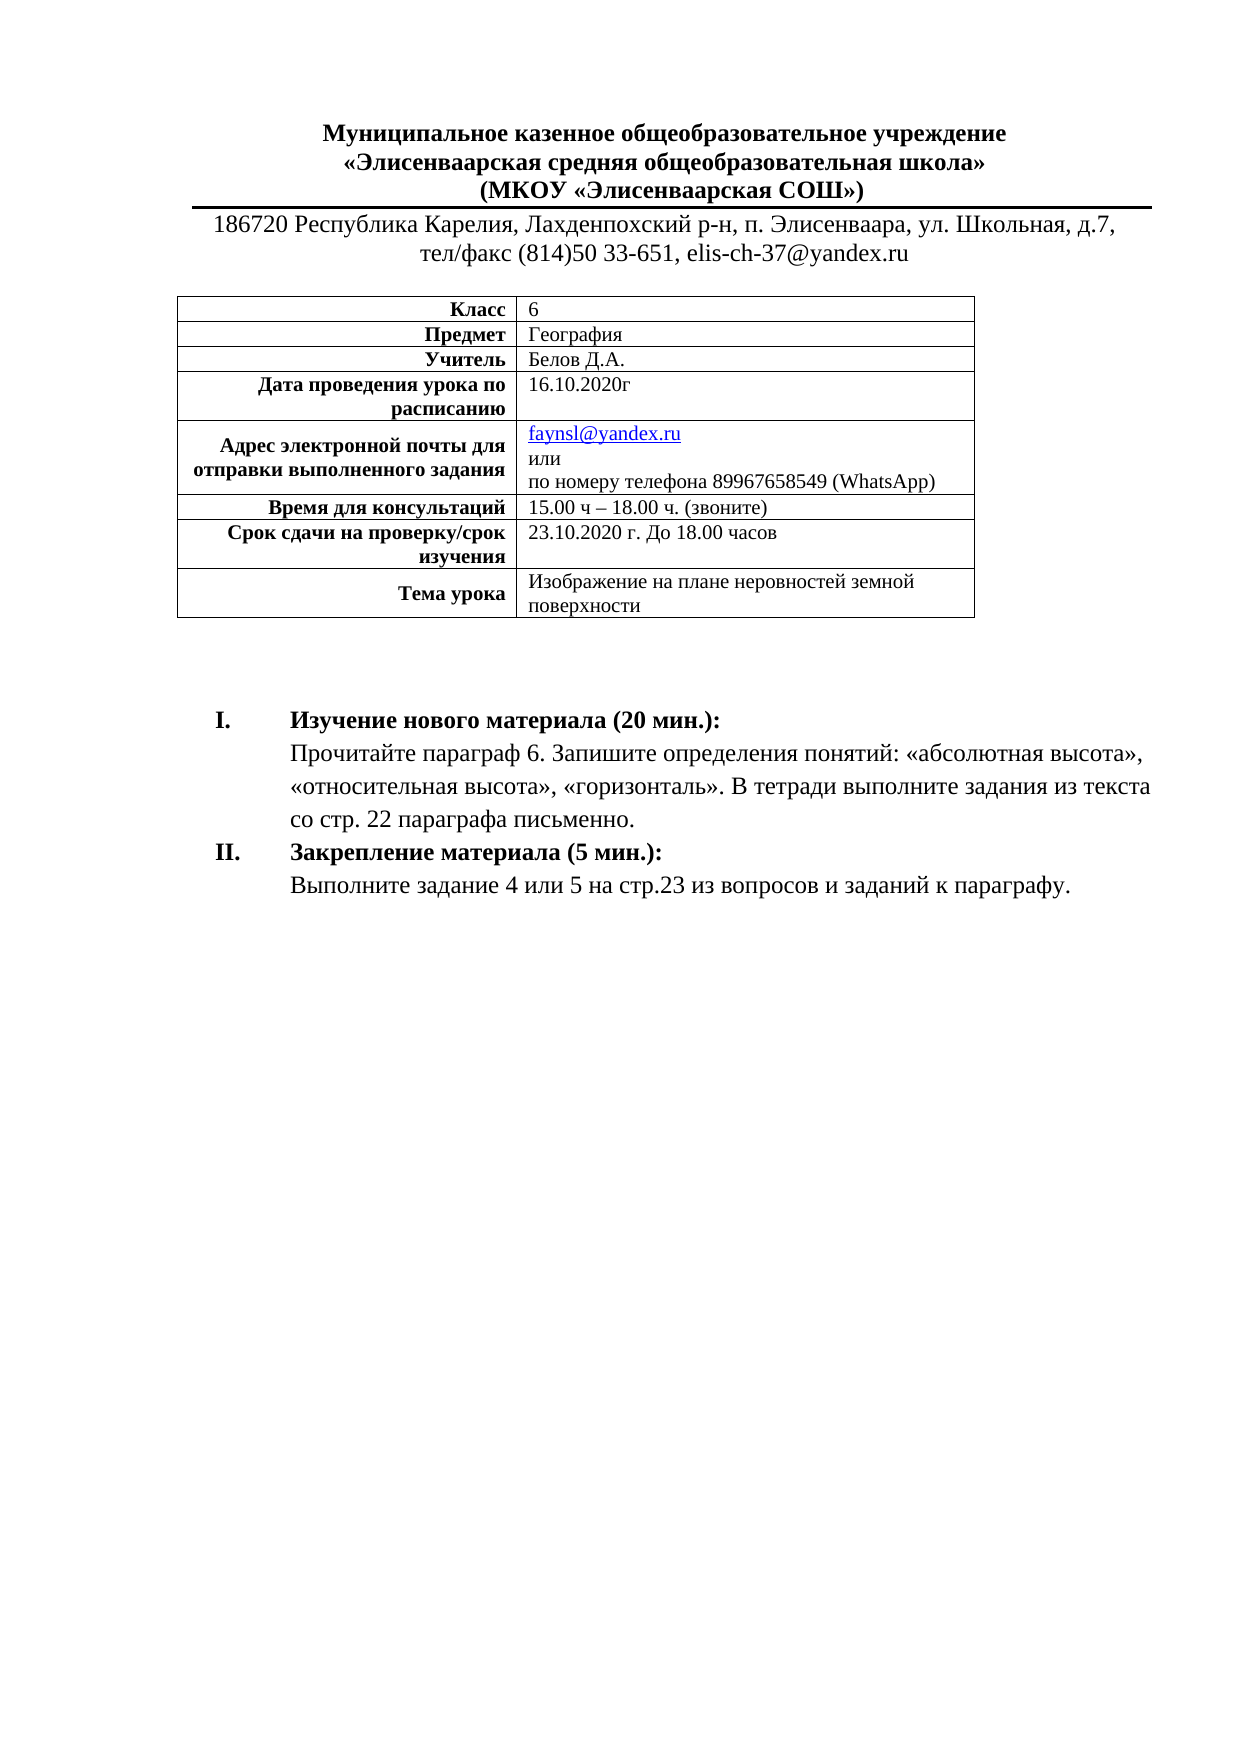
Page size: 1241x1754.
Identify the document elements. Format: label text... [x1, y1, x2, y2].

table_cell Предмет [178, 322, 516, 346]
text «Элисенваарская средняя общеобразовательная школа» [177, 147, 1152, 176]
list Выполните задание 4 или 5 на стр.23 из вопросов и заданий к параграфу. [290, 870, 1152, 899]
table_cell Учитель [178, 347, 516, 371]
table_cell Время для консультаций [178, 495, 516, 519]
table_cell 15.00 ч – 18.00 ч. (звоните) [517, 495, 974, 519]
list Изучение нового материала (20 мин.): [215, 705, 1152, 734]
table_header Класс [178, 297, 516, 321]
table_cell faynsl@yandex.ru или по номеру телефона 89967658549 (WhatsApp) [517, 421, 974, 493]
table_cell 23.10.2020 г. До 18.00 часов [517, 520, 974, 568]
table_cell Изображение на плане неровностей земной поверхности [517, 569, 974, 617]
table_cell Адрес электронной почты для отправки выполненного задания [178, 421, 516, 493]
table_cell Срок сдачи на проверку/срок изучения [178, 520, 516, 568]
table_cell Тема урока [178, 569, 516, 617]
table_cell Дата проведения урока по расписанию [178, 372, 516, 420]
text 186720 Республика Карелия, Лахденпохский р-н, п. Элисенваара, ул. Школьная, д.7, [177, 209, 1152, 238]
table_cell Белов Д.А. [517, 347, 974, 371]
text тел/факс (814)50 33-651, elis-ch-37@yandex.ru [177, 238, 1152, 267]
list Прочитайте параграф 6. Запишите определения понятий: «абсолютная высота», «относительная высота», «горизонталь». В тетради выполните задания из текста со стр. 22 параграфа письменно. [290, 738, 1152, 833]
table_cell 16.10.2020г [517, 372, 974, 420]
text Муниципальное казенное общеобразовательное учреждение [177, 118, 1152, 147]
table_cell География [517, 322, 974, 346]
table_header 6 [517, 297, 974, 321]
list Закрепление материала (5 мин.): [215, 837, 1152, 866]
text (МКОУ «Элисенваарская СОШ») [192, 176, 1152, 206]
